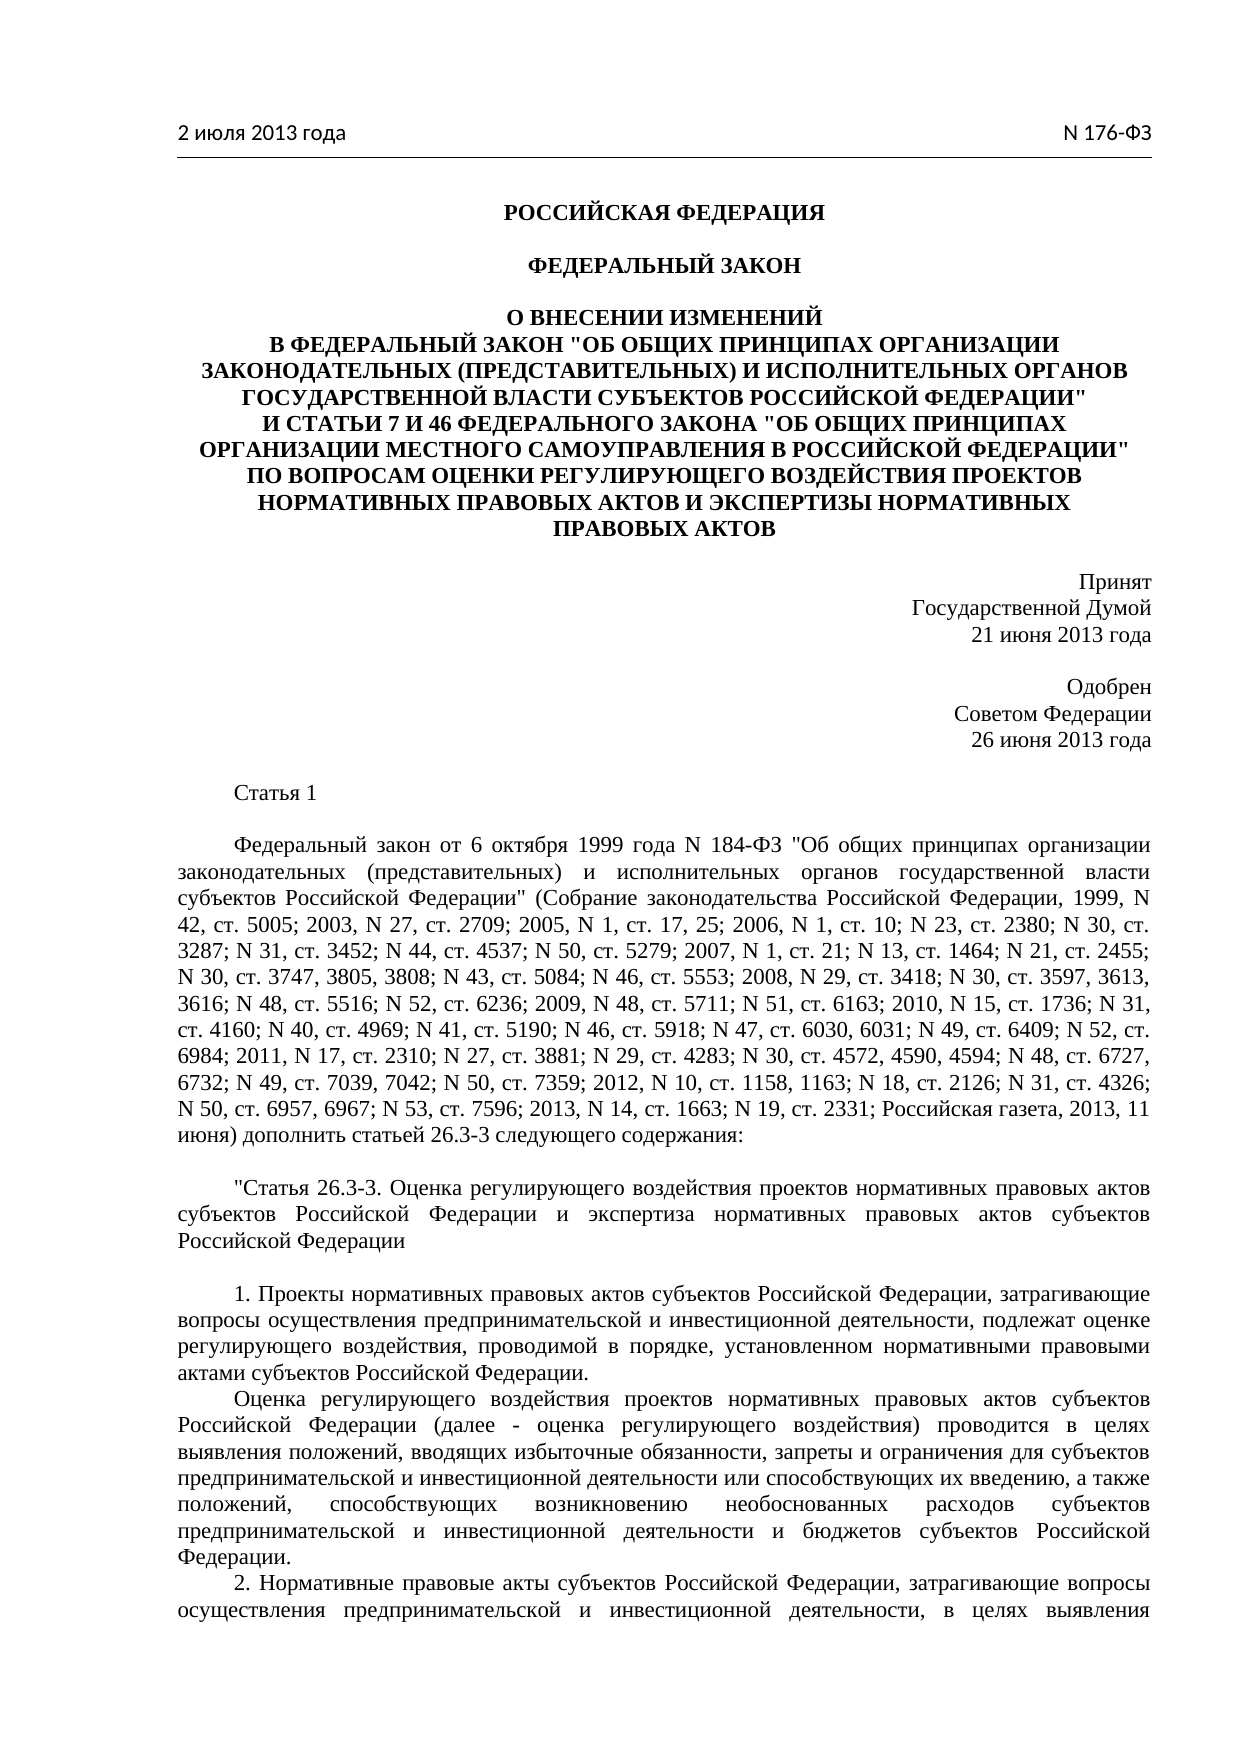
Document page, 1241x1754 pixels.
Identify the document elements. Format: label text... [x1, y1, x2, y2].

text НОРМАТИВНЫХ ПРАВОВЫХ АКТОВ И ЭКСПЕРТИЗЫ НОРМАТИВНЫХ [177, 489, 1152, 515]
text И СТАТЬИ 7 И 46 ФЕДЕРАЛЬНОГО ЗАКОНА "ОБ ОБЩИХ ПРИНЦИПАХ [177, 410, 1152, 436]
text Оценка регулирующего воздействия проектов нормативных правовых актов субъектов Российской Федерации (далее - оценка регулирующего воздействия) проводится в целях выявления положений, вводящих избыточные обязанности, запреты и ограничения для субъектов предпринимательской и инвестиционной деятельности или способствующих их введению, а также положений, способствующих возникновению необоснованных расходов субъектов предпринимательской и инвестиционной деятельности и бюджетов субъектов Российской Федерации. [177, 1385, 1152, 1569]
text "Статья 26.3-3. Оценка регулирующего воздействия проектов нормативных правовых актов субъектов Российской Федерации и экспертиза нормативных правовых актов субъектов Российской Федерации [177, 1174, 1152, 1253]
text Советом Федерации [177, 700, 1152, 726]
text ПО ВОПРОСАМ ОЦЕНКИ РЕГУЛИРУЮЩЕГО ВОЗДЕЙСТВИЯ ПРОЕКТОВ [177, 463, 1152, 489]
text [177, 1569, 1152, 1622]
table_header 2 июля 2013 года [177, 118, 664, 146]
text Принят [177, 568, 1152, 594]
text Федеральный закон от 6 октября 1999 года N 184-ФЗ "Об общих принципах организации законодательных (представительных) и исполнительных органов государственной власти субъектов Российской Федерации" (Собрание законодательства Российской Федерации, 1999, N 42, ст. 5005; 2003, N 27, ст. 2709; 2005, N 1, ст. 17, 25; 2006, N 1, ст. 10; N 23, ст. 2380; N 30, ст. 3287; N 31, ст. 3452; N 44, ст. 4537; N 50, ст. 5279; 2007, N 1, ст. 21; N 13, ст. 1464; N 21, ст. 2455; N 30, ст. 3747, 3805, 3808; N 43, ст. 5084; N 46, ст. 5553; 2008, N 29, ст. 3418; N 30, ст. 3597, 3613, 3616; N 48, ст. 5516; N 52, ст. 6236; 2009, N 48, ст. 5711; N 51, ст. 6163; 2010, N 15, ст. 1736; N 31, ст. 4160; N 40, ст. 4969; N 41, ст. 5190; N 46, ст. 5918; N 47, ст. 6030, 6031; N 49, ст. 6409; N 52, ст. 6984; 2011, N 17, ст. 2310; N 27, ст. 3881; N 29, ст. 4283; N 30, ст. 4572, 4590, 4594; N 48, ст. 6727, 6732; N 49, ст. 7039, 7042; N 50, ст. 7359; 2012, N 10, ст. 1158, 1163; N 18, ст. 2126; N 31, ст. 4326; N 50, ст. 6957, 6967; N 53, ст. 7596; 2013, N 14, ст. 1663; N 19, ст. 2331; Российская газета, 2013, 11 июня) дополнить статьей 26.3-3 следующего содержания: [177, 832, 1152, 1148]
table_header N 176-ФЗ [664, 118, 1152, 146]
text ГОСУДАРСТВЕННОЙ ВЛАСТИ СУБЪЕКТОВ РОССИЙСКОЙ ФЕДЕРАЦИИ" [177, 383, 1152, 410]
text ЗАКОНОДАТЕЛЬНЫХ (ПРЕДСТАВИТЕЛЬНЫХ) И ИСПОЛНИТЕЛЬНЫХ ОРГАНОВ [177, 357, 1152, 383]
text ФЕДЕРАЛЬНЫЙ ЗАКОН [177, 252, 1152, 278]
text ПРАВОВЫХ АКТОВ [177, 515, 1152, 542]
text Одобрен [177, 673, 1152, 700]
text Государственной Думой [177, 594, 1152, 621]
text В ФЕДЕРАЛЬНЫЙ ЗАКОН "ОБ ОБЩИХ ПРИНЦИПАХ ОРГАНИЗАЦИИ [177, 331, 1152, 357]
text 1. Проекты нормативных правовых актов субъектов Российской Федерации, затрагивающие вопросы осуществления предпринимательской и инвестиционной деятельности, подлежат оценке регулирующего воздействия, проводимой в порядке, установленном нормативными правовыми актами субъектов Российской Федерации. [177, 1279, 1152, 1385]
text 26 июня 2013 года [177, 726, 1152, 752]
text 21 июня 2013 года [177, 621, 1152, 647]
text Статья 1 [177, 779, 1152, 805]
text ОРГАНИЗАЦИИ МЕСТНОГО САМОУПРАВЛЕНИЯ В РОССИЙСКОЙ ФЕДЕРАЦИИ" [177, 436, 1152, 463]
text О ВНЕСЕНИИ ИЗМЕНЕНИЙ [177, 304, 1152, 331]
text РОССИЙСКАЯ ФЕДЕРАЦИЯ [177, 199, 1152, 225]
